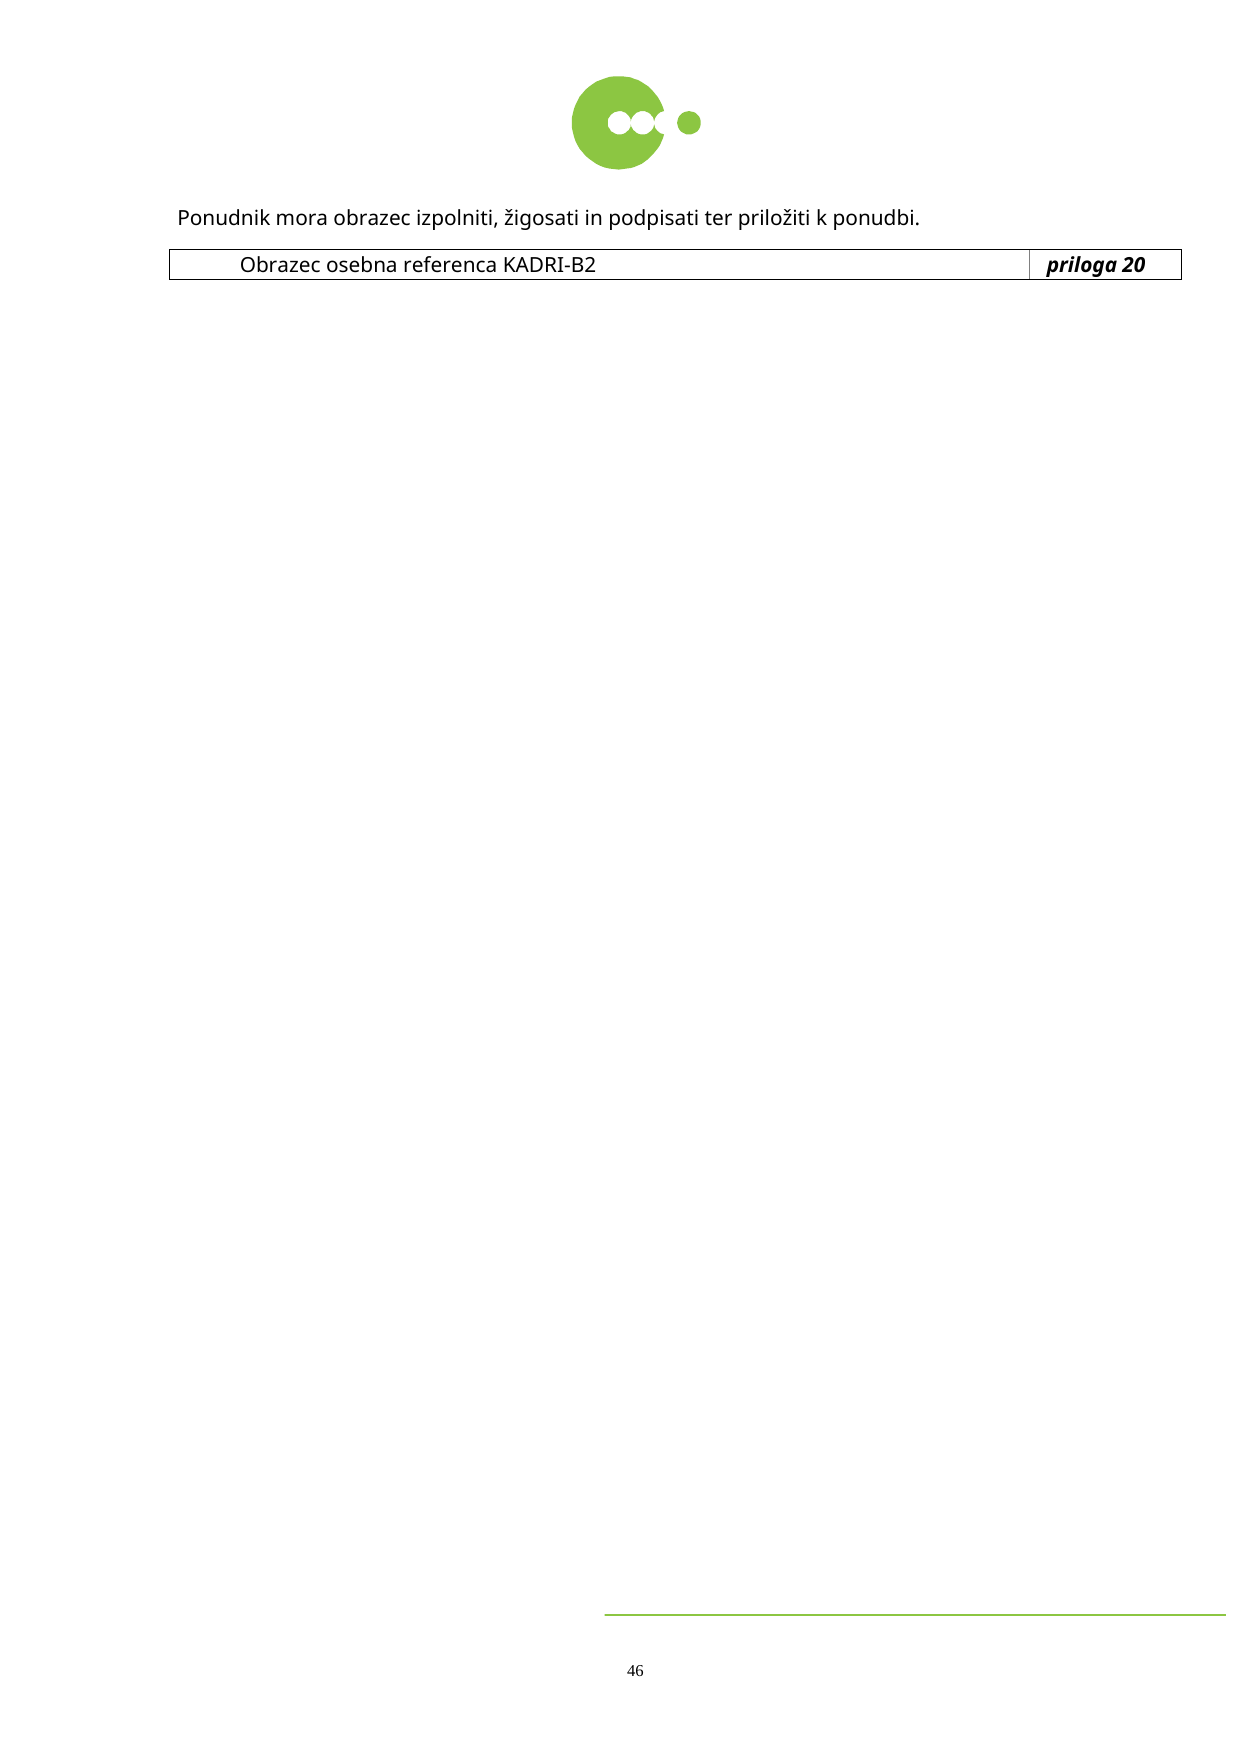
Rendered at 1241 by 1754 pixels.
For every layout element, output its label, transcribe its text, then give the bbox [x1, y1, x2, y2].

table_header [170, 250, 232, 279]
table_header Obrazec osebna referenca KADRI-B2 [232, 250, 1029, 279]
table_header 20 [1124, 250, 1181, 279]
table_header priloga [1030, 250, 1124, 279]
text Ponudnik mora obrazec izpolniti, žigosati in podpisati ter priložiti k ponudbi. [177, 203, 1093, 231]
